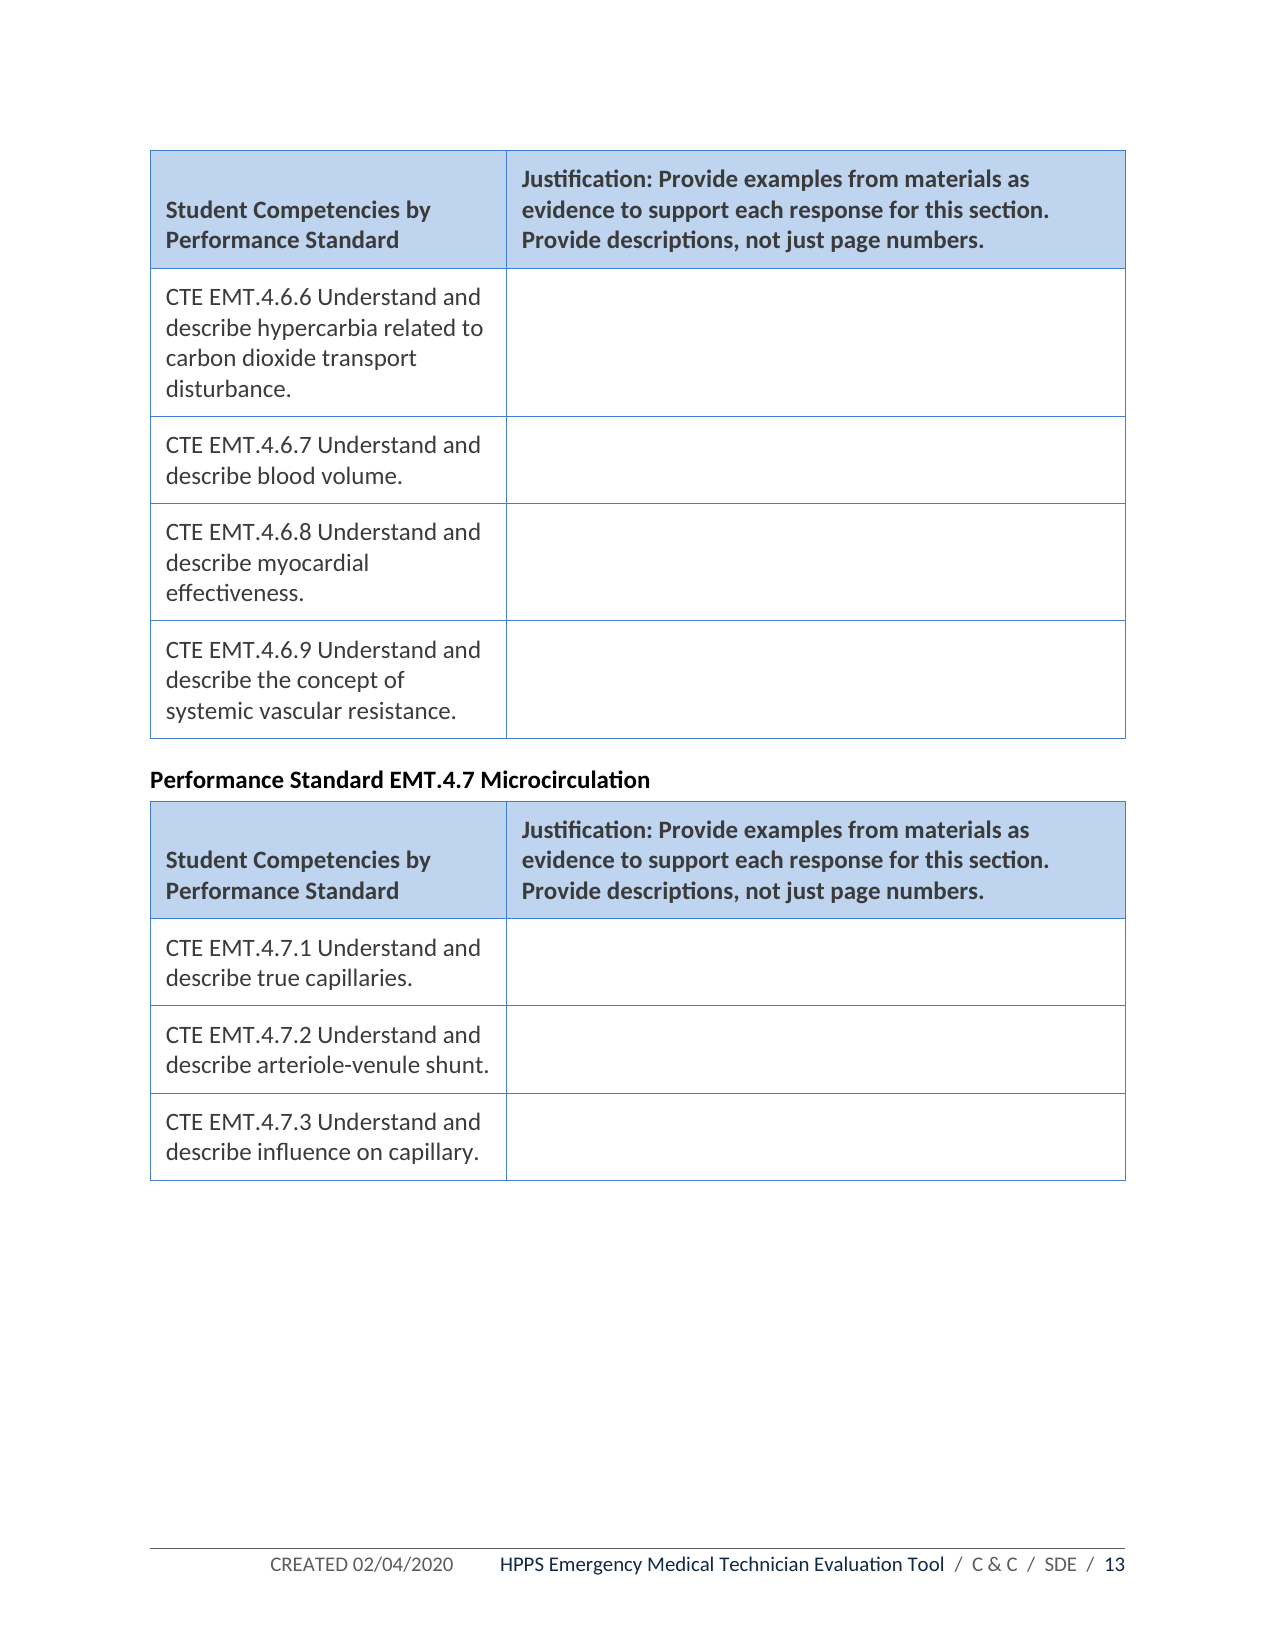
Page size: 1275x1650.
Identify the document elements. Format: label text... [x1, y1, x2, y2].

table_cell [507, 621, 1125, 738]
table_header Justification: Provide examples from materials as evidence to support each response for this section. Provide descriptions, not just page numbers. [507, 802, 1125, 918]
table_cell [507, 504, 1125, 620]
table_cell [507, 269, 1125, 416]
table_cell CTE EMT.4.6.9 Understand and describe the concept of systemic vascular resistance. [151, 621, 506, 738]
table_cell CTE EMT.4.7.1 Understand and describe true capillaries. [151, 919, 506, 1005]
table_cell CTE EMT.4.7.2 Understand and describe arteriole-venule shunt. [151, 1006, 506, 1092]
subtitle Performance Standard EMT.4.7 Microcirculation [150, 764, 1125, 794]
table_cell CTE EMT.4.6.7 Understand and describe blood volume. [151, 417, 506, 503]
table_cell CTE EMT.4.7.3 Understand and describe influence on capillary. [151, 1094, 506, 1179]
table_cell CTE EMT.4.6.6 Understand and describe hypercarbia related to carbon dioxide transport disturbance. [151, 269, 506, 416]
table_cell [507, 1006, 1125, 1092]
table_cell [507, 1094, 1125, 1179]
table_cell [507, 919, 1125, 1005]
table_header Student Competencies by Performance Standard [151, 802, 506, 918]
table_cell CTE EMT.4.6.8 Understand and describe myocardial effectiveness. [151, 504, 506, 620]
table_cell [507, 417, 1125, 503]
table_header Justification: Provide examples from materials as evidence to support each response for this section. Provide descriptions, not just page numbers. [507, 151, 1125, 268]
table_header Student Competencies by Performance Standard [151, 151, 506, 268]
